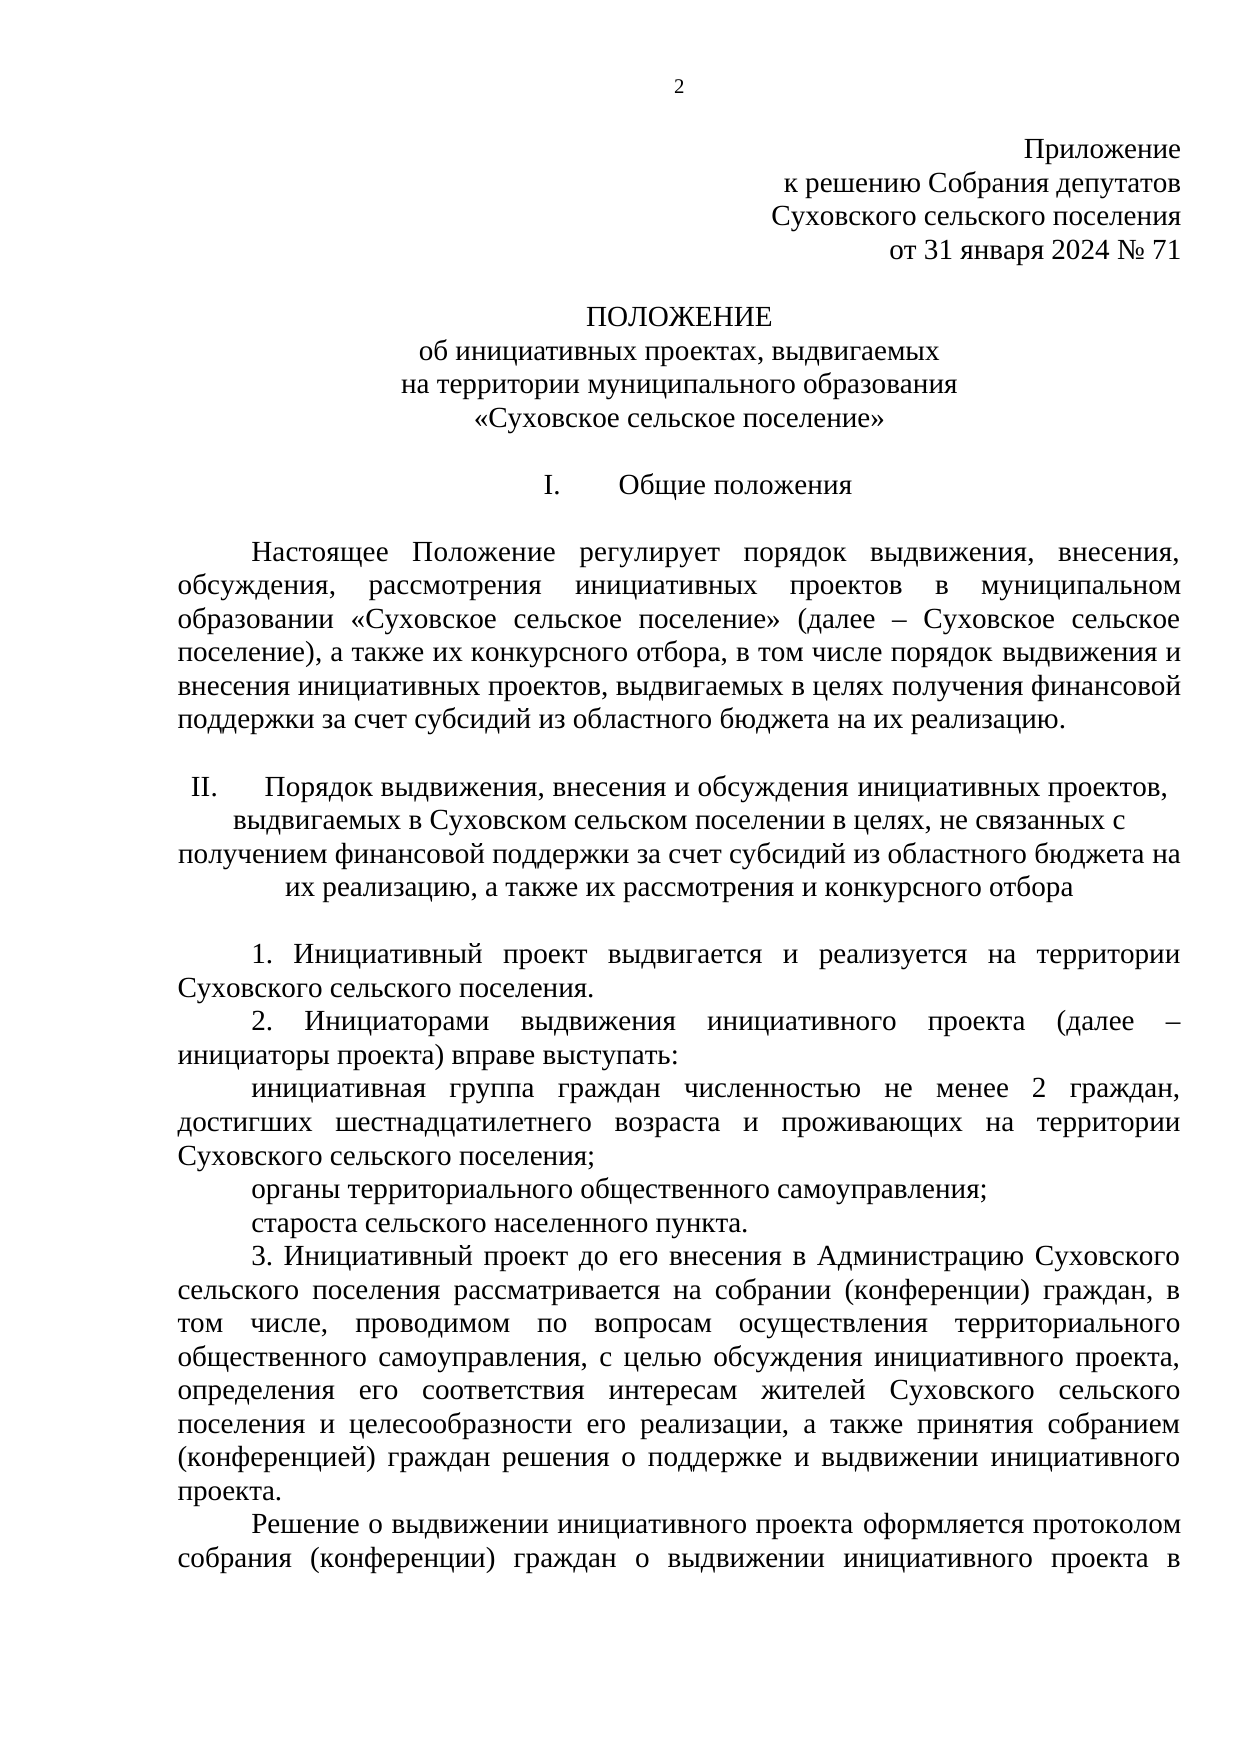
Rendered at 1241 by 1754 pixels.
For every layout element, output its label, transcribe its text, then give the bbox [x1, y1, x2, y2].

text от 31 января 2024 № 71 [177, 232, 1181, 266]
list Порядок выдвижения, внесения и обсуждения инициативных проектов, выдвигаемых в Суховском сельском поселении в целях, не связанных с получением финансовой поддержки за счет субсидий из областного бюджета на их реализацию, а также их рассмотрения и конкурсного отбора [177, 769, 1181, 903]
text на территории муниципального образования [177, 366, 1181, 400]
text «Суховское сельское поселение» [177, 400, 1181, 433]
text об инициативных проектах, выдвигаемых [177, 333, 1181, 366]
text инициативная группа граждан численностью не менее 2 граждан, достигших шестнадцатилетнего возраста и проживающих на территории Суховского сельского поселения; [177, 1071, 1181, 1171]
list Общие положения [215, 467, 1181, 500]
text 3. Инициативный проект до его внесения в Администрацию Суховского сельского поселения рассматривается на собрании (конференции) граждан, в том числе, проводимом по вопросам осуществления территориального общественного самоуправления, с целью обсуждения инициативного проекта, определения его соответствия интересам жителей Суховского сельского поселения и целесообразности его реализации, а также принятия собранием (конференцией) граждан решения о поддержке и выдвижении инициативного проекта. [177, 1238, 1181, 1507]
text Суховского сельского поселения [177, 198, 1181, 232]
text староста сельского населенного пункта. [177, 1205, 1181, 1238]
text ПОЛОЖЕНИЕ [177, 299, 1181, 333]
text 2. Инициаторами выдвижения инициативного проекта (далее – инициаторы проекта) вправе выступать: [177, 1003, 1181, 1071]
text Настоящее Положение регулирует порядок выдвижения, внесения, обсуждения, рассмотрения инициативных проектов в муниципальном образовании «Суховское сельское поселение» (далее – Суховское сельское поселение), а также их конкурсного отбора, в том числе порядок выдвижения и внесения инициативных проектов, выдвигаемых в целях получения финансовой поддержки за счет субсидий из областного бюджета на их реализацию. [177, 534, 1181, 735]
text к решению Собрания депутатов [177, 165, 1181, 198]
text 1. Инициативный проект выдвигается и реализуется на территории Суховского сельского поселения. [177, 936, 1181, 1003]
text органы территориального общественного самоуправления; [177, 1171, 1181, 1205]
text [177, 1507, 1181, 1574]
text Приложение [177, 131, 1181, 165]
